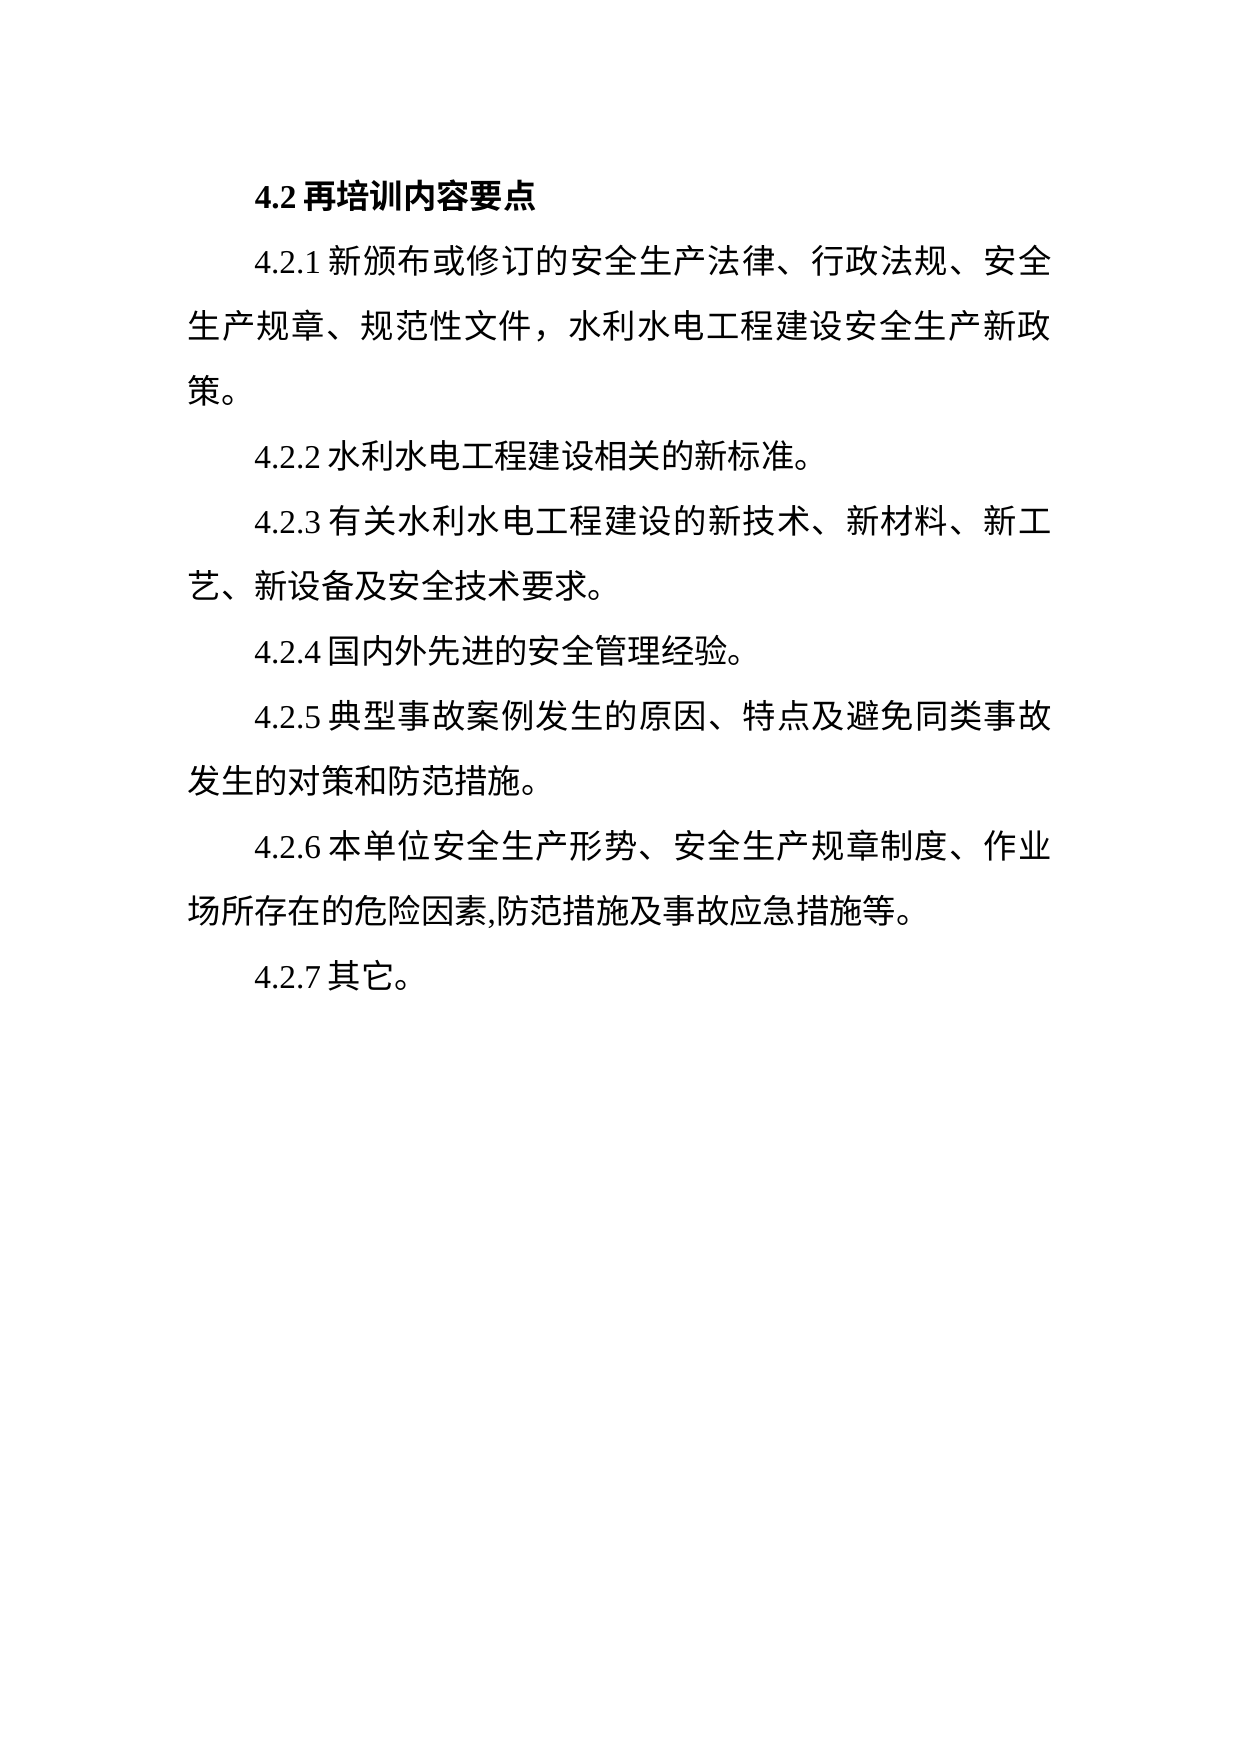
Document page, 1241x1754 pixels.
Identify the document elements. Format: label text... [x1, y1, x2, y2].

text 4.2再培训内容要点 [187, 162, 1053, 227]
text 4.2.2水利水电工程建设相关的新标准。 [187, 422, 1053, 487]
text 4.2.3有关水利水电工程建设的新技术、新材料、新工艺、新设备及安全技术要求。 [187, 487, 1053, 617]
text 4.2.5典型事故案例发生的原因、特点及避免同类事故发生的对策和防范措施。 [187, 682, 1053, 812]
text 4.2.6本单位安全生产形势、安全生产规章制度、作业场所存在的危险因素,防范措施及事故应急措施等。 [187, 812, 1053, 942]
text 4.2.1新颁布或修订的安全生产法律、行政法规、安全生产规章、规范性文件，水利水电工程建设安全生产新政策。 [187, 227, 1053, 422]
text 4.2.4国内外先进的安全管理经验。 [187, 617, 1053, 682]
text 4.2.7其它。 [187, 942, 1053, 1007]
